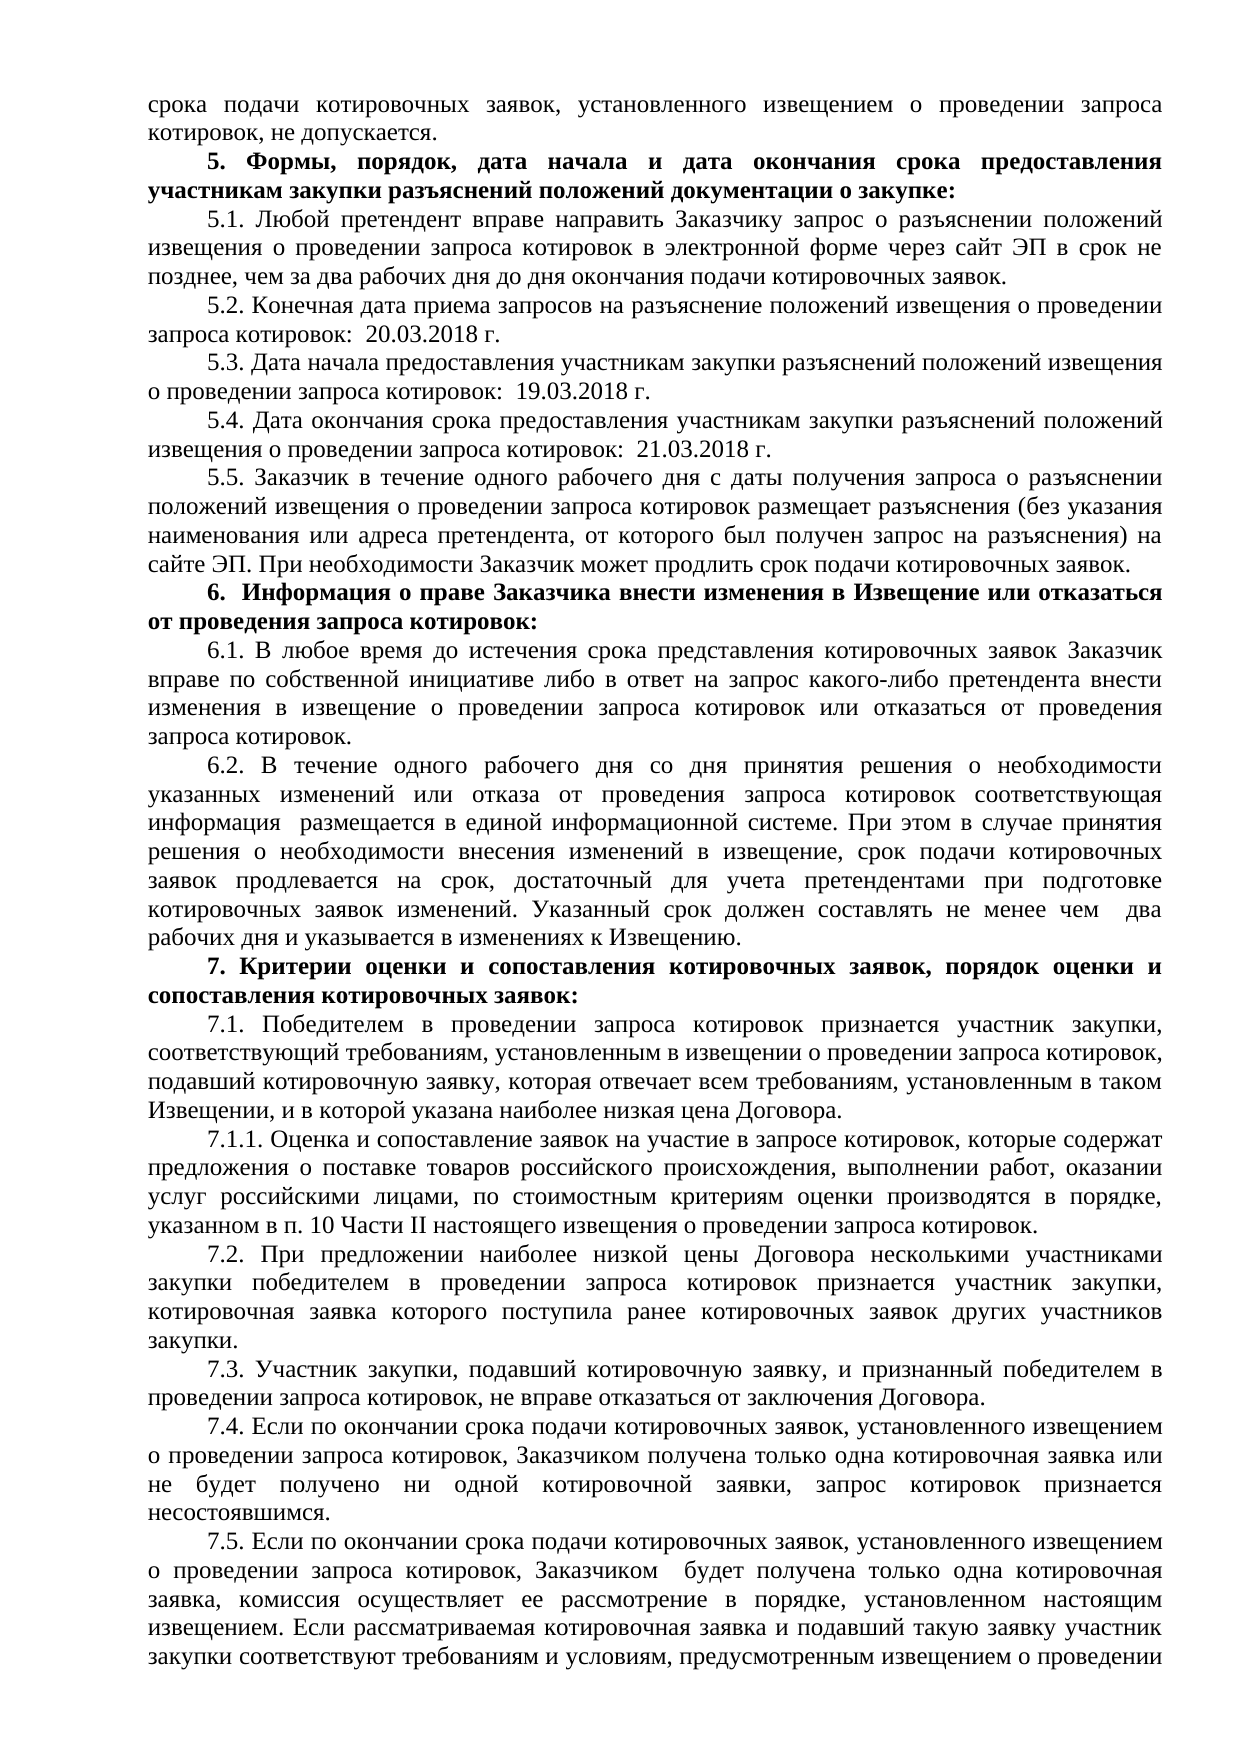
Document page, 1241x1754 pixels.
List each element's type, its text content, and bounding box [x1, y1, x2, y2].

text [148, 89, 1163, 146]
text 5.4. Дата окончания срока предоставления участникам закупки разъяснений положений извещения о проведении запроса котировок: 21.03.2018 г. [148, 405, 1163, 462]
text 7.2. При предложении наиболее низкой цены Договора несколькими участниками закупки победителем в проведении запроса котировок признается участник закупки, котировочная заявка которого поступила ранее котировочных заявок других участников закупки. [148, 1239, 1163, 1354]
text 7.1. Победителем в проведении запроса котировок признается участник закупки, соответствующий требованиям, установленным в извещении о проведении запроса котировок, подавший котировочную заявку, которая отвечает всем требованиям, установленным в таком Извещении, и в которой указана наиболее низкая цена Договора. [148, 1009, 1163, 1124]
text 6.1. В любое время до истечения срока представления котировочных заявок Заказчик вправе по собственной инициативе либо в ответ на запрос какого-либо претендента внести изменения в извещение о проведении запроса котировок или отказаться от проведения запроса котировок. [148, 635, 1163, 750]
text 6. Информация о праве Заказчика внести изменения в Извещение или отказаться от проведения запроса котировок: [148, 577, 1163, 635]
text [148, 1526, 1163, 1670]
text 6.2. В течение одного рабочего дня со дня принятия решения о необходимости указанных изменений или отказа от проведения запроса котировок соответствующая информация размещается в единой информационной системе. При этом в случае принятия решения о необходимости внесения изменений в извещение, срок подачи котировочных заявок продлевается на срок, достаточный для учета претендентами при подготовке котировочных заявок изменений. Указанный срок должен составлять не менее чем два рабочих дня и указывается в изменениях к Извещению. [148, 750, 1163, 951]
text 5.5. Заказчик в течение одного рабочего дня с даты получения запроса о разъяснении положений извещения о проведении запроса котировок размещает разъяснения (без указания наименования или адреса претендента, от которого был получен запрос на разъяснения) на сайте ЭП. При необходимости Заказчик может продлить срок подачи котировочных заявок. [148, 462, 1163, 577]
text 7.1.1. Оценка и сопоставление заявок на участие в запросе котировок, которые содержат предложения о поставке товаров российского происхождения, выполнении работ, оказании услуг российскими лицами, по стоимостным критериям оценки производятся в порядке, указанном в п. 10 Части II настоящего извещения о проведении запроса котировок. [148, 1124, 1163, 1239]
text 7.4. Если по окончании срока подачи котировочных заявок, установленного извещением о проведении запроса котировок, Заказчиком получена только одна котировочная заявка или не будет получено ни одной котировочной заявки, запрос котировок признается несостоявшимся. [148, 1411, 1163, 1526]
text 7. Критерии оценки и сопоставления котировочных заявок, порядок оценки и сопоставления котировочных заявок: [148, 951, 1163, 1009]
text 5.3. Дата начала предоставления участникам закупки разъяснений положений извещения о проведении запроса котировок: 19.03.2018 г. [148, 347, 1163, 405]
text 5.1. Любой претендент вправе направить Заказчику запрос о разъяснении положений извещения о проведении запроса котировок в электронной форме через сайт ЭП в срок не позднее, чем за два рабочих дня до дня окончания подачи котировочных заявок. [148, 204, 1163, 290]
text 5. Формы, порядок, дата начала и дата окончания срока предоставления участникам закупки разъяснений положений документации о закупке: [148, 146, 1163, 204]
text 7.3. Участник закупки, подавший котировочную заявку, и признанный победителем в проведении запроса котировок, не вправе отказаться от заключения Договора. [148, 1354, 1163, 1411]
text 5.2. Конечная дата приема запросов на разъяснение положений извещения о проведении запроса котировок: 20.03.2018 г. [148, 290, 1163, 347]
